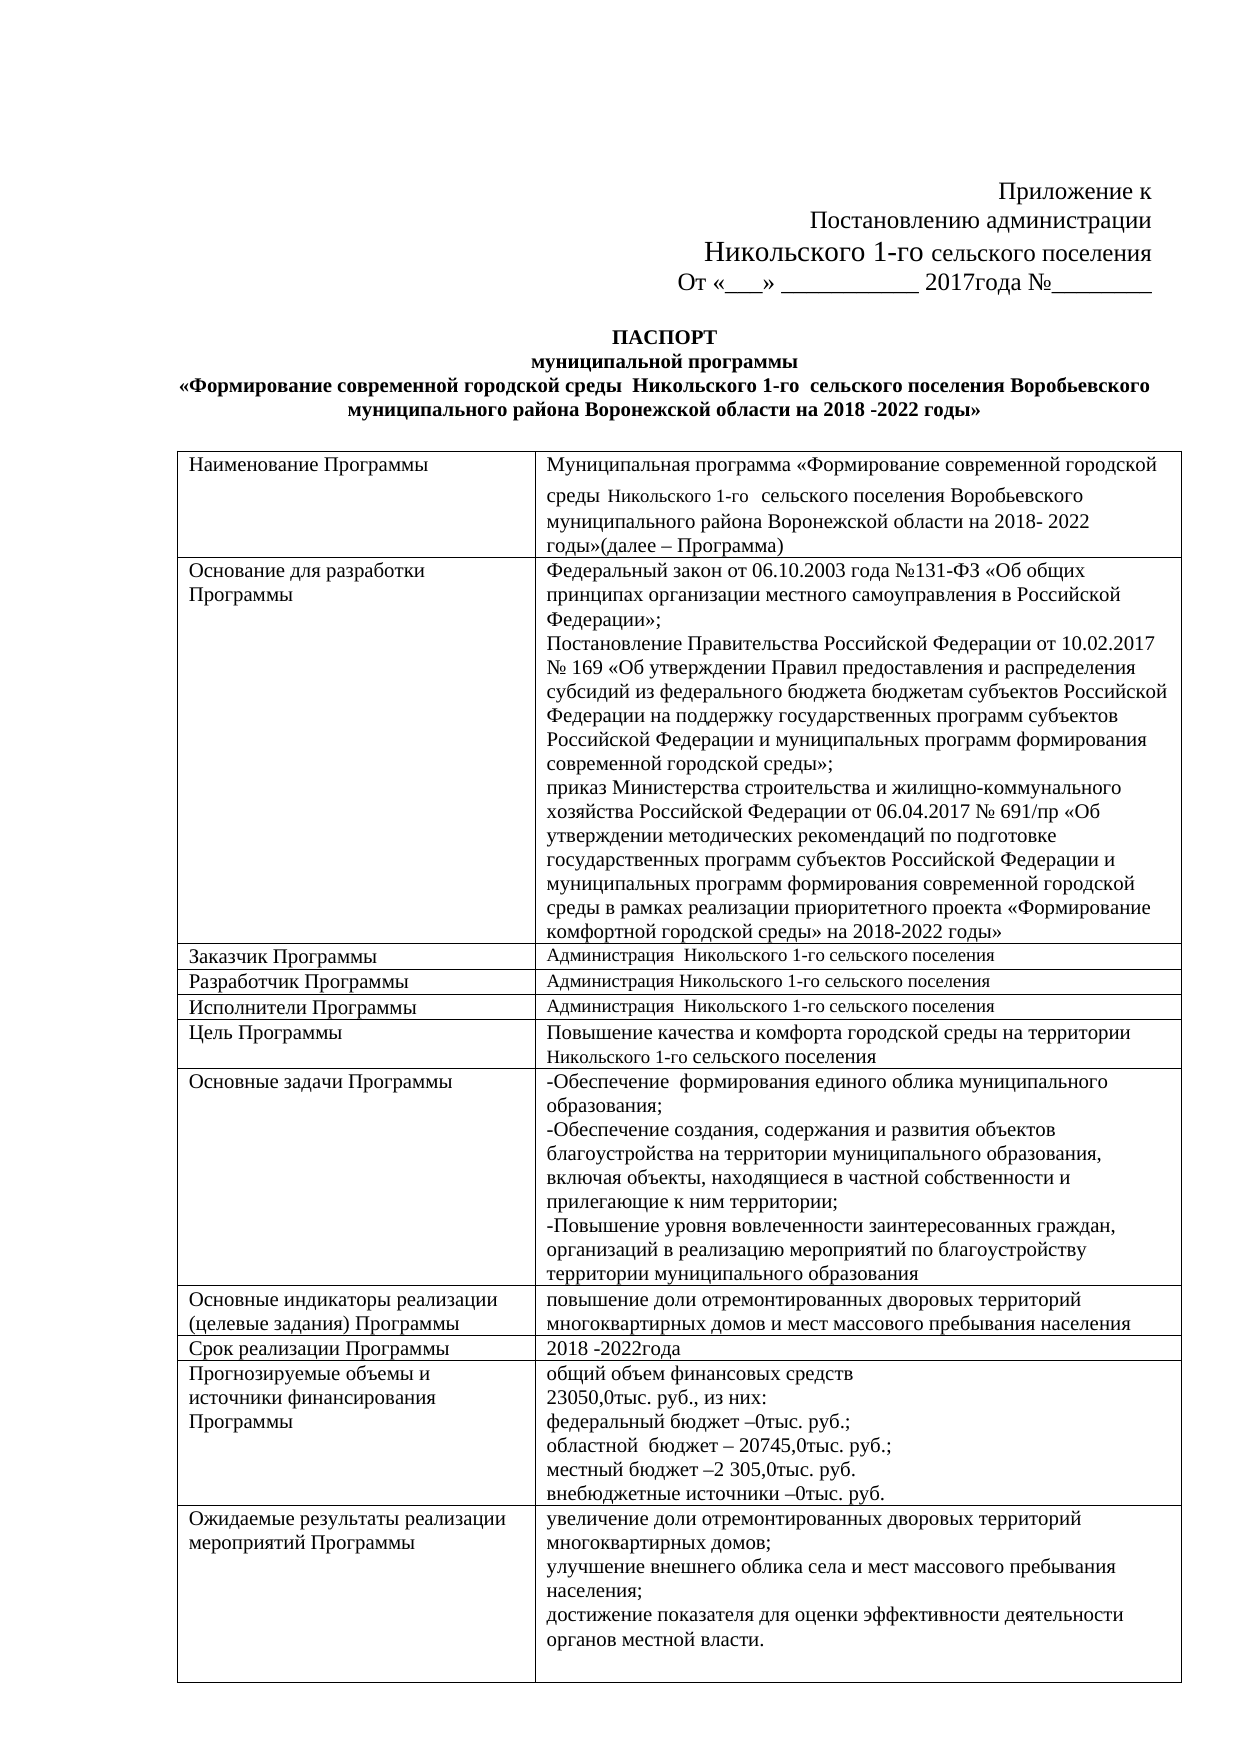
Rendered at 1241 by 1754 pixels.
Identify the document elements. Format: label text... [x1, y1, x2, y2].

table_cell Ожидаемые результаты реализации мероприятий Программы [178, 1506, 535, 1682]
table_cell Прогнозируемые объемы и источники финансирования Программы [178, 1361, 535, 1505]
text ПАСПОРТ муниципальной программы «Формирование современной городской среды Никольского 1-го сельского поселения Воробьевского муниципального района Воронежской области на 2018 -2022 годы» [177, 325, 1152, 421]
table_header Наименование Программы [178, 452, 535, 557]
table_cell повышение доли отремонтированных дворовых территорий многоквартирных домов и мест массового пребывания населения [536, 1286, 1181, 1334]
text Приложение к Постановлению администрации Никольского 1-го сельского поселения От «___» ___________ 2017года №________ [177, 176, 1152, 296]
table_cell -Обеспечение формирования единого облика муниципального образования; -Обеспечение создания, содержания и развития объектов благоустройства на территории муниципального образования, включая объекты, находящиеся в частной собственности и прилегающие к ним территории; -Повышение уровня вовлеченности заинтересованных граждан, организаций в реализацию мероприятий по благоустройству территории муниципального образования [536, 1069, 1181, 1285]
table_cell Заказчик Программы [178, 944, 535, 968]
table_cell Основные задачи Программы [178, 1069, 535, 1285]
table_cell Срок реализации Программы [178, 1336, 535, 1360]
table_cell Администрация Никольского 1-го сельского поселения [536, 944, 1181, 968]
table_cell Администрация Никольского 1-го сельского поселения [536, 970, 1181, 993]
table_cell увеличение доли отремонтированных дворовых территорий многоквартирных домов; улучшение внешнего облика села и мест массового пребывания населения; достижение показателя для оценки эффективности деятельности органов местной власти. [536, 1506, 1181, 1682]
table_cell Основание для разработки Программы [178, 558, 535, 943]
table_cell Повышение качества и комфорта городской среды на территории Никольского 1-го сельского поселения [536, 1020, 1181, 1068]
table_cell Разработчик Программы [178, 970, 535, 993]
table_cell 2018 -2022года [536, 1336, 1181, 1360]
table_cell Основные индикаторы реализации (целевые задания) Программы [178, 1286, 535, 1334]
table_cell общий объем финансовых средств 23050,0тыс. руб., из них: федеральный бюджет –0тыс. руб.; областной бюджет – 20745,0тыс. руб.; местный бюджет –2 305,0тыс. руб. внебюджетные источники –0тыс. руб. [536, 1361, 1181, 1505]
table_cell Цель Программы [178, 1020, 535, 1068]
table_cell Федеральный закон от 06.10.2003 года №131-ФЗ «Об общих принципах организации местного самоуправления в Российской Федерации»; Постановление Правительства Российской Федерации от 10.02.2017 № 169 «Об утверждении Правил предоставления и распределения субсидий из федерального бюджета бюджетам субъектов Российской Федерации на поддержку государственных программ субъектов Российской Федерации и муниципальных программ формирования современной городской среды»; приказ Министерства строительства и жилищно-коммунального хозяйства Российской Федерации от 06.04.2017 № 691/пр «Об утверждении методических рекомендаций по подготовке государственных программ субъектов Российской Федерации и муниципальных программ формирования современной городской среды в рамках реализации приоритетного проекта «Формирование комфортной городской среды» на 2018-2022 годы» [536, 558, 1181, 943]
table_cell Исполнители Программы [178, 995, 535, 1019]
table_header Муниципальная программа «Формирование современной городской среды Никольского 1-го сельского поселения Воробьевского муниципального района Воронежской области на 2018- 2022 годы»(далее – Программа) [536, 452, 1181, 557]
table_cell Администрация Никольского 1-го сельского поселения [536, 995, 1181, 1019]
